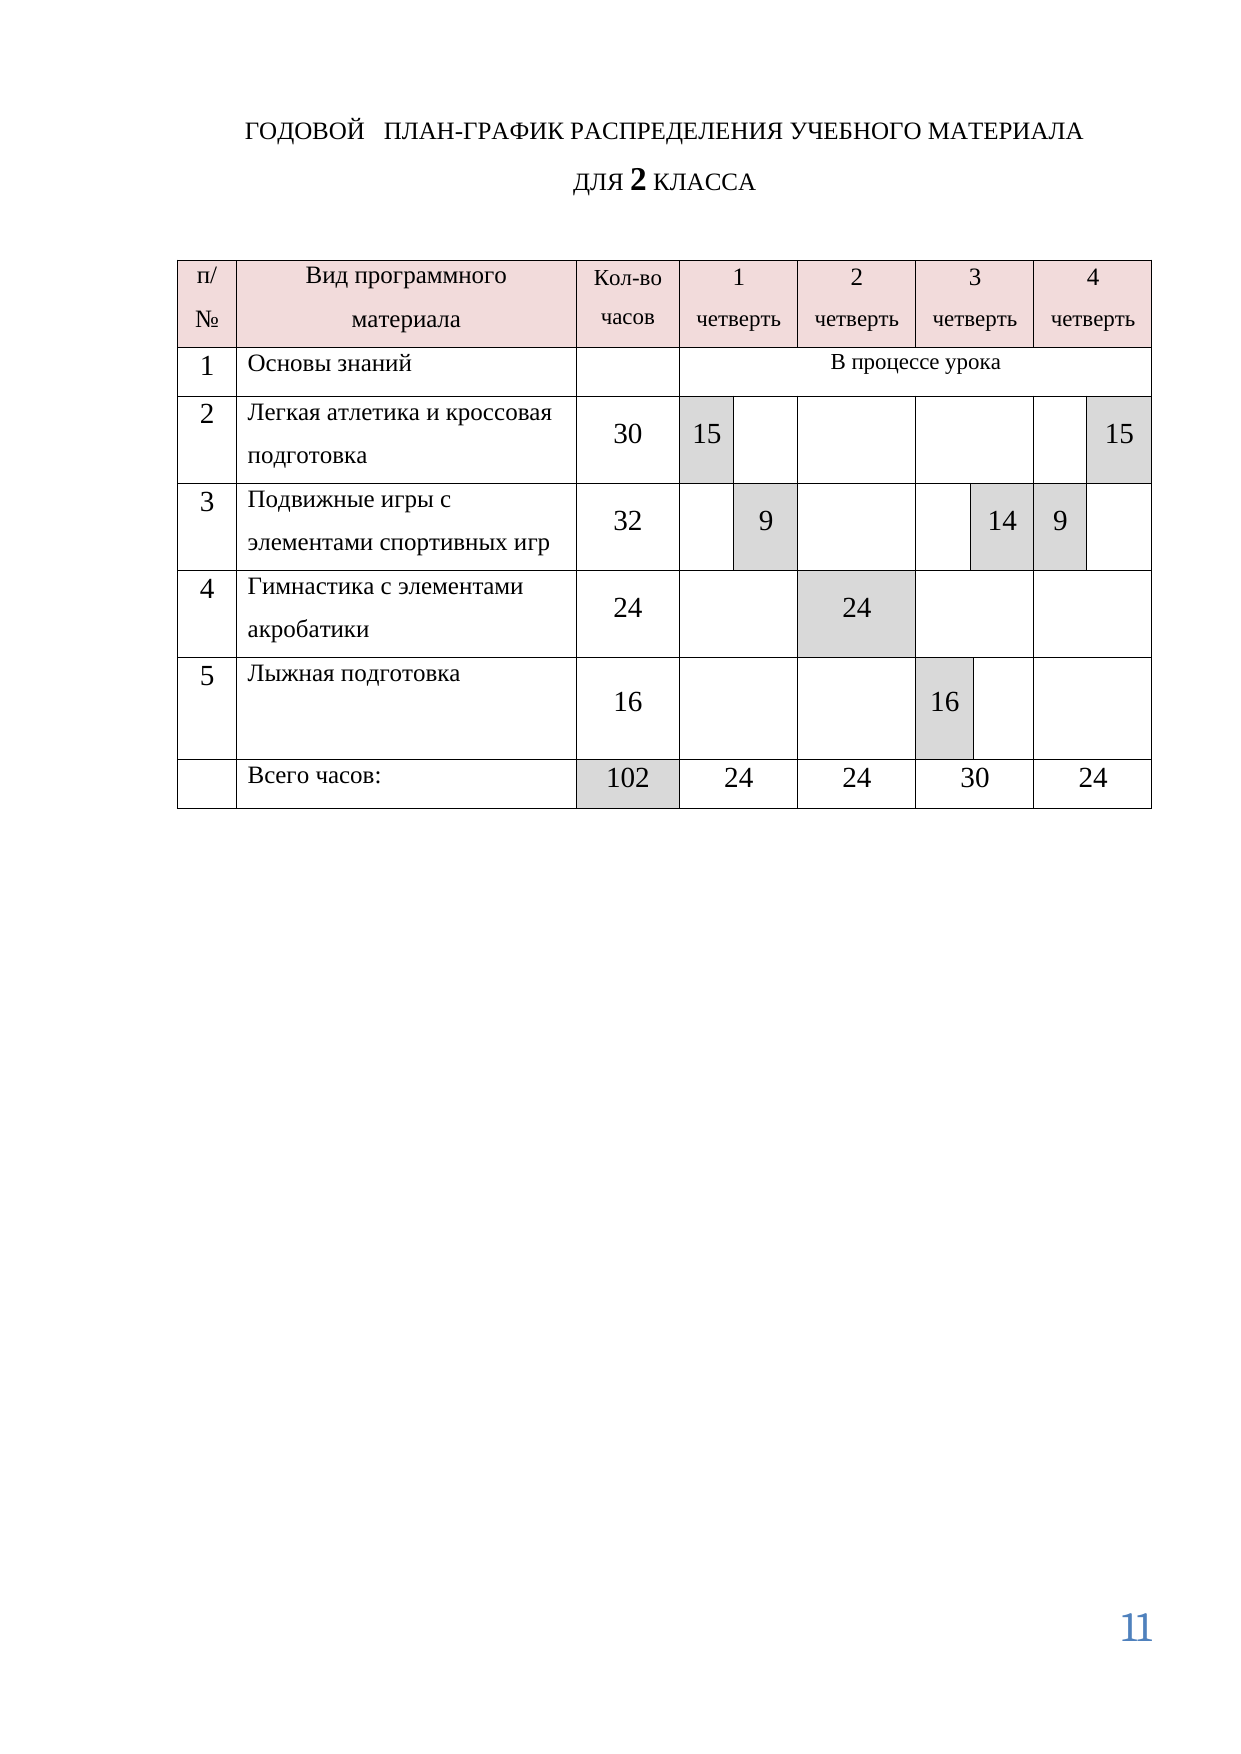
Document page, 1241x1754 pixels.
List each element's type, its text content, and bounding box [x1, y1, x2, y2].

table_header п/№ [178, 261, 236, 347]
table_cell 1 [178, 348, 236, 396]
table_cell [1034, 658, 1151, 759]
table_cell Подвижные игры с элементами спортивных игр [237, 484, 576, 570]
table_cell Гимнастика с элементами акробатики [237, 571, 576, 657]
table_cell [1087, 484, 1151, 570]
table_cell 5 [178, 658, 236, 759]
table_cell 24 [798, 760, 915, 808]
table_cell [577, 348, 679, 396]
table_cell 9 [734, 484, 797, 570]
table_cell 16 [916, 658, 973, 759]
table_cell 30 [916, 760, 1033, 808]
table_cell 4 [178, 571, 236, 657]
table_cell 15 [1087, 397, 1151, 483]
table_cell Основы знаний [237, 348, 576, 396]
table_cell 24 [1034, 760, 1151, 808]
text ДЛЯ 2 КЛАССА [177, 159, 1152, 197]
table_cell 30 [577, 397, 679, 483]
table_cell [1034, 571, 1151, 657]
table_cell [680, 571, 797, 657]
table_cell [916, 484, 970, 570]
table_cell [734, 397, 797, 483]
table_header 1 четверть [680, 261, 797, 347]
table_cell 9 [1034, 484, 1086, 570]
table_cell [178, 760, 236, 808]
table_cell Легкая атлетика и кроссовая подготовка [237, 397, 576, 483]
table_cell [974, 658, 1033, 759]
table_cell [916, 571, 1033, 657]
table_header Кол-во часов [577, 261, 679, 347]
table_header 3 четверть [916, 261, 1033, 347]
table_cell 14 [971, 484, 1033, 570]
table_cell 3 [178, 484, 236, 570]
table_header 2 четверть [798, 261, 915, 347]
table_cell [1034, 397, 1086, 483]
table_cell В процессе урока [680, 348, 1151, 396]
table_cell Лыжная подготовка [237, 658, 576, 759]
table_header Вид программного материала [237, 261, 576, 347]
table_cell [798, 658, 915, 759]
table_cell [680, 658, 797, 759]
table_cell 24 [577, 571, 679, 657]
table_cell [916, 397, 1033, 483]
text ГОДОВОЙ ПЛАН-ГРАФИК РАСПРЕДЕЛЕНИЯ УЧЕБНОГО МАТЕРИАЛА [177, 116, 1152, 144]
table_header 4 четверть [1034, 261, 1151, 347]
table_cell [680, 484, 733, 570]
table_cell 16 [577, 658, 679, 759]
table_cell [798, 397, 915, 483]
table_cell 24 [798, 571, 915, 657]
table_cell 15 [680, 397, 733, 483]
table_cell 2 [178, 397, 236, 483]
table_cell 24 [680, 760, 797, 808]
table_cell Всего часов: [237, 760, 576, 808]
table_cell 102 [577, 760, 679, 808]
table_cell [798, 484, 915, 570]
table_cell 32 [577, 484, 679, 570]
